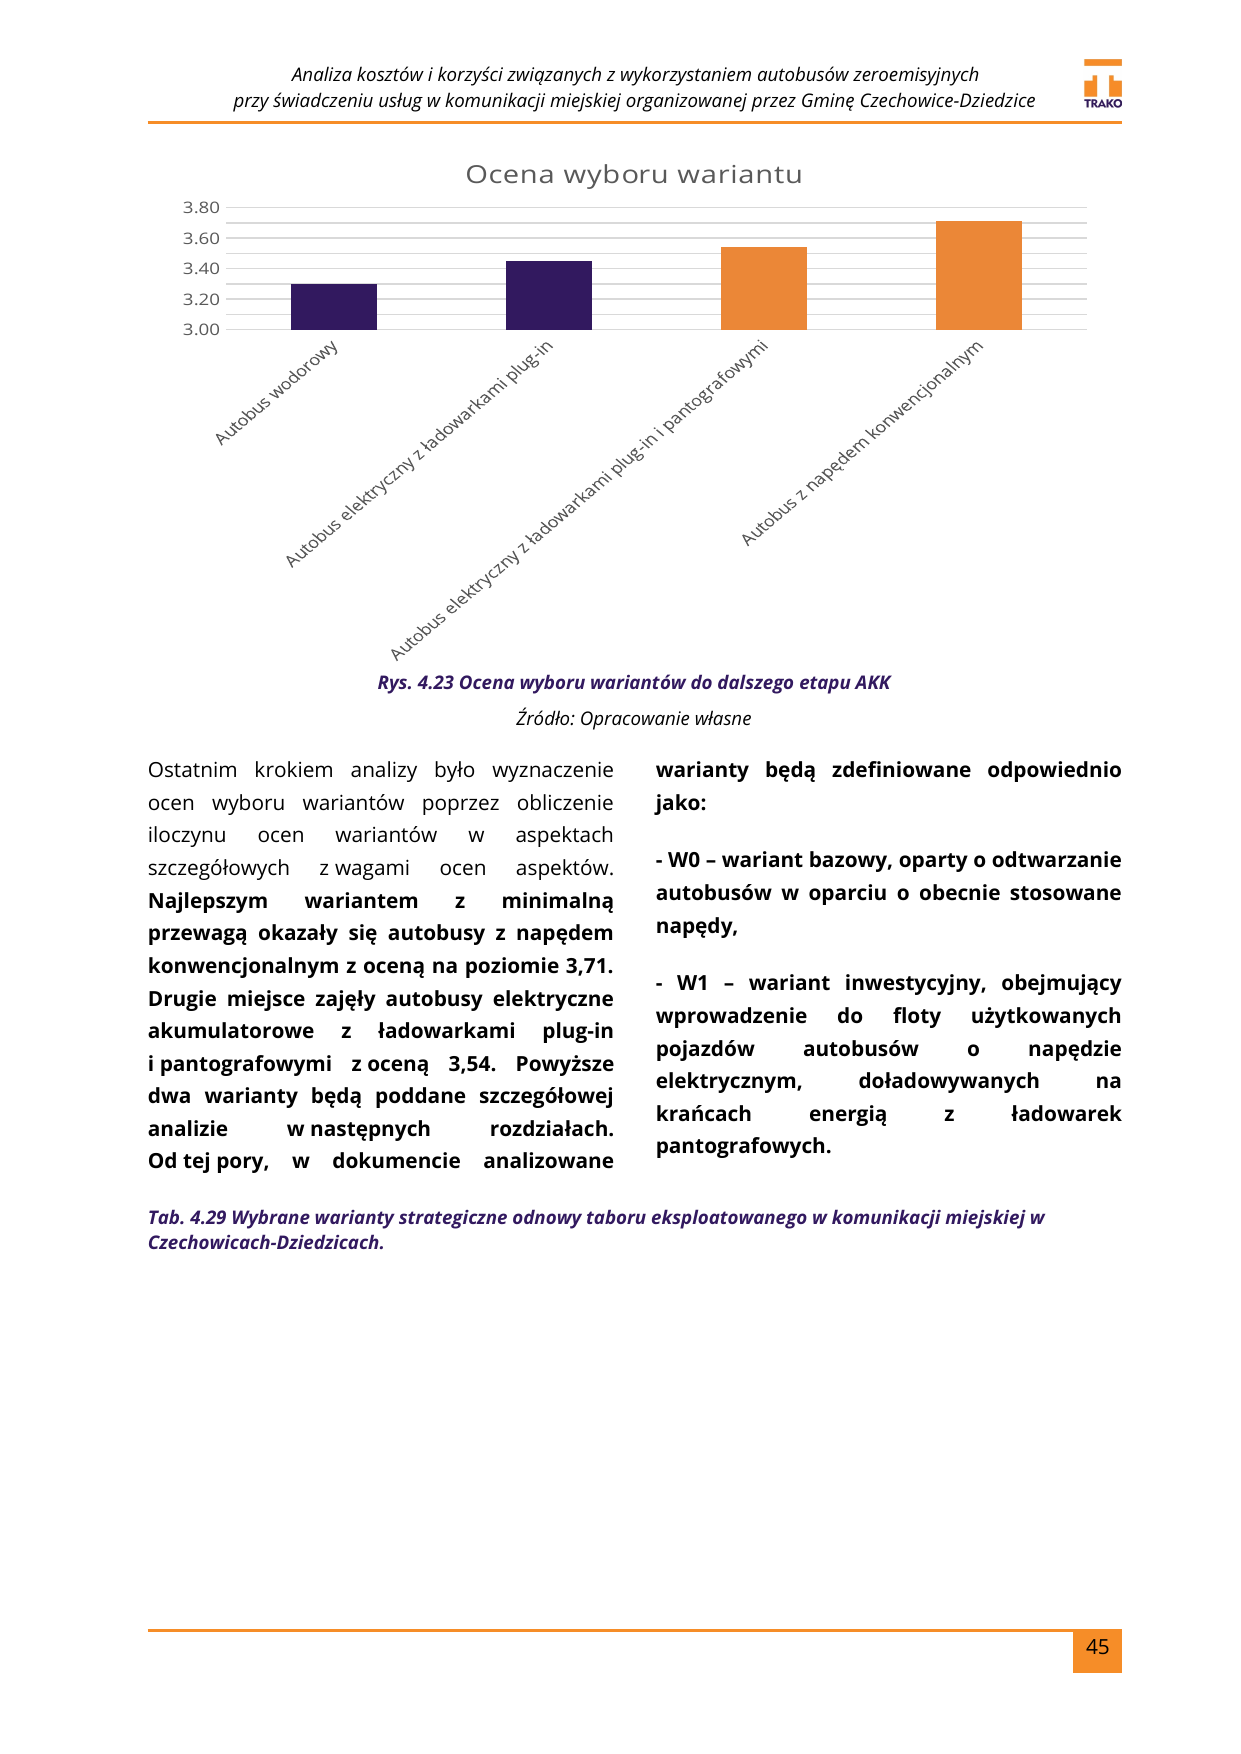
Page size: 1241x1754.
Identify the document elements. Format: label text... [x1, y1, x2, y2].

text Źródło: Opracowanie własne [148, 705, 1122, 730]
picture [1083, 59, 1123, 109]
text Ostatnim krokiem analizy było wyznaczenie ocen wyboru wariantów poprzez obliczenie iloczynu ocen wariantów w aspektach szczegółowych z wagami ocen aspektów. Najlepszym wariantem z minimalną przewagą okazały się autobusy z napędem konwencjonalnym z oceną na poziomie 3,71. Drugie miejsce zajęły autobusy elektryczne akumulatorowe z ładowarkami plug-in i pantografowymi z oceną 3,54. Powyższe dwa warianty będą poddane szczegółowej analizie w następnych rozdziałach. Od tej pory, w dokumencie analizowane warianty będą zdefiniowane odpowiednio jako: [148, 755, 614, 1175]
text - W1 – wariant inwestycyjny, obejmujący wprowadzenie do floty użytkowanych pojazdów autobusów o napędzie elektrycznym, doładowywanych na krańcach energią z ładowarek pantografowych. [656, 968, 1122, 1160]
text - W0 – wariant bazowy, oparty o odtwarzanie autobusów w oparciu o obecnie stosowane napędy, [656, 846, 1122, 939]
